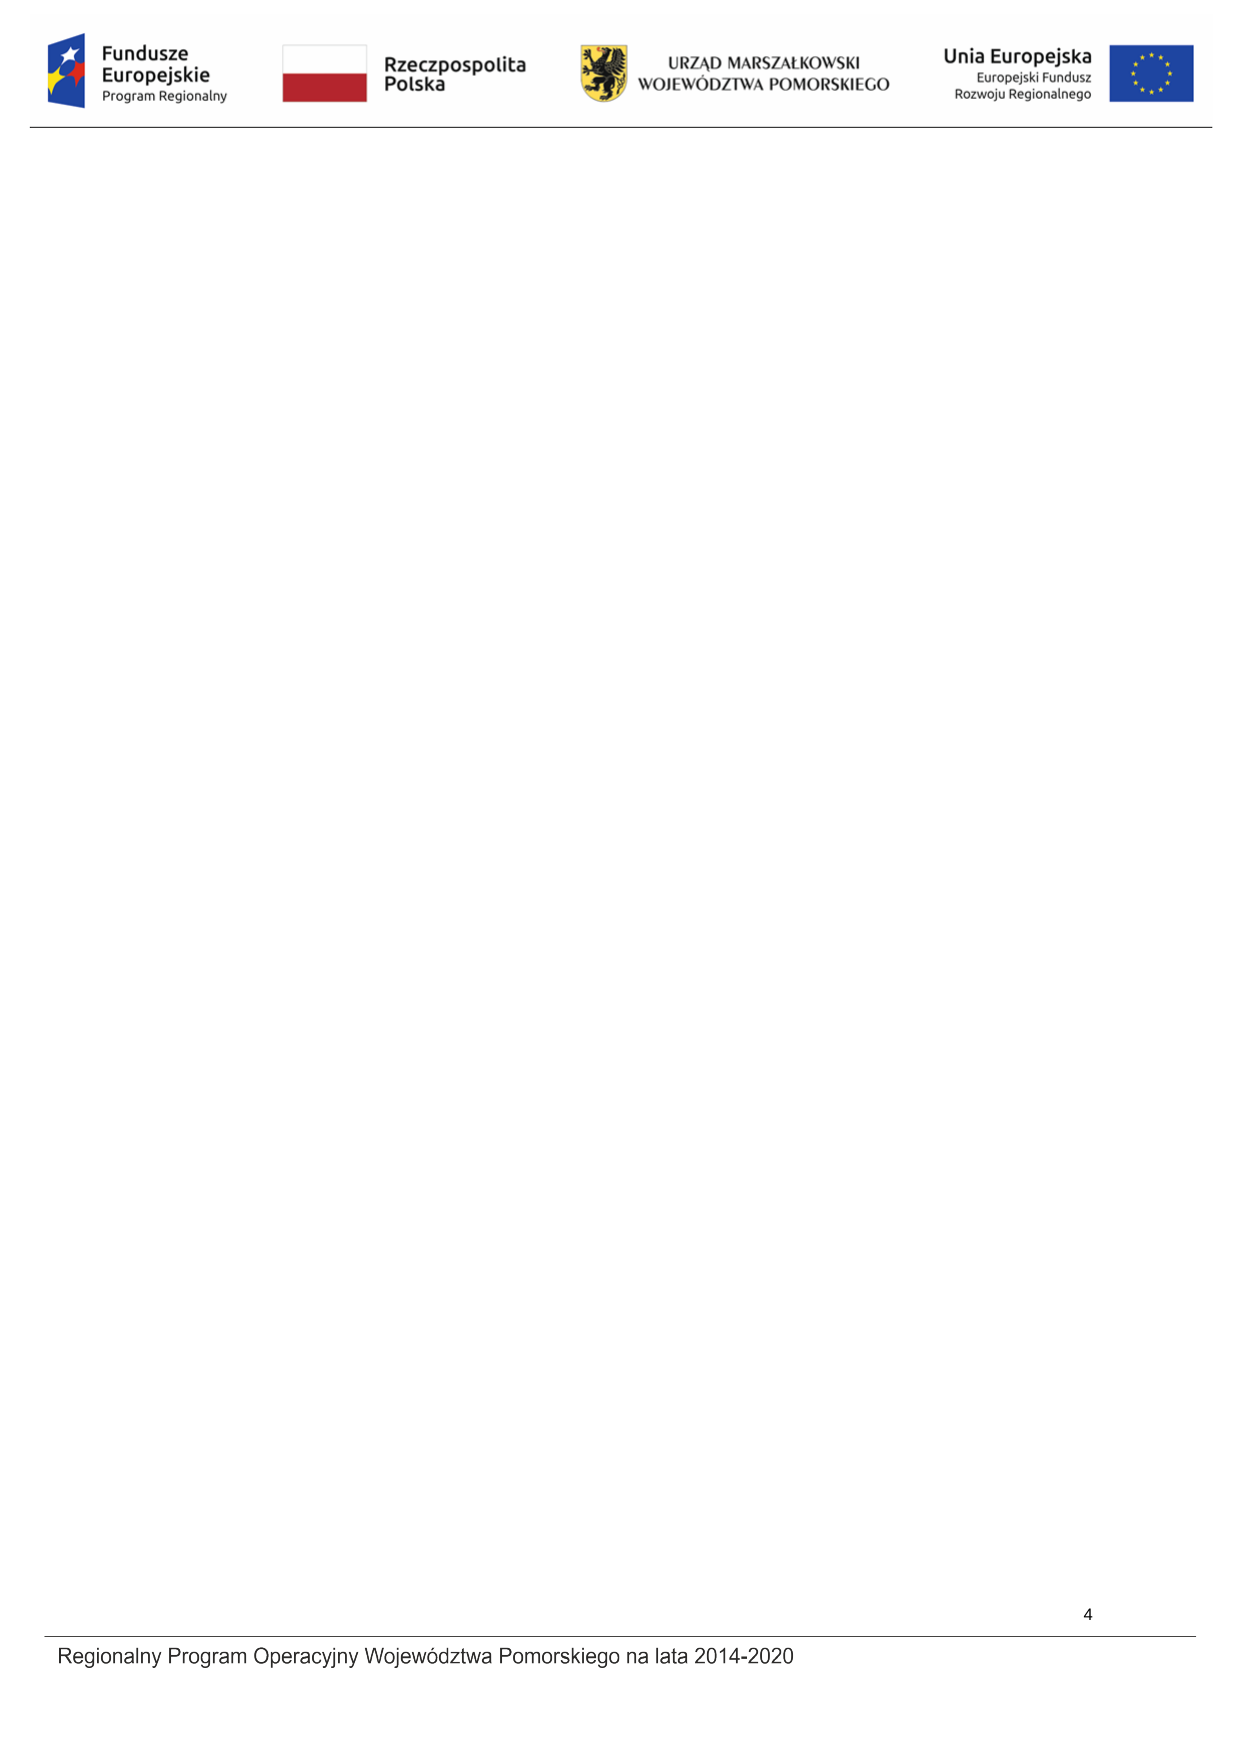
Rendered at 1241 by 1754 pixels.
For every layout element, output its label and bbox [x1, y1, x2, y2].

picture [29, 14, 1213, 128]
picture [44, 1636, 1197, 1668]
